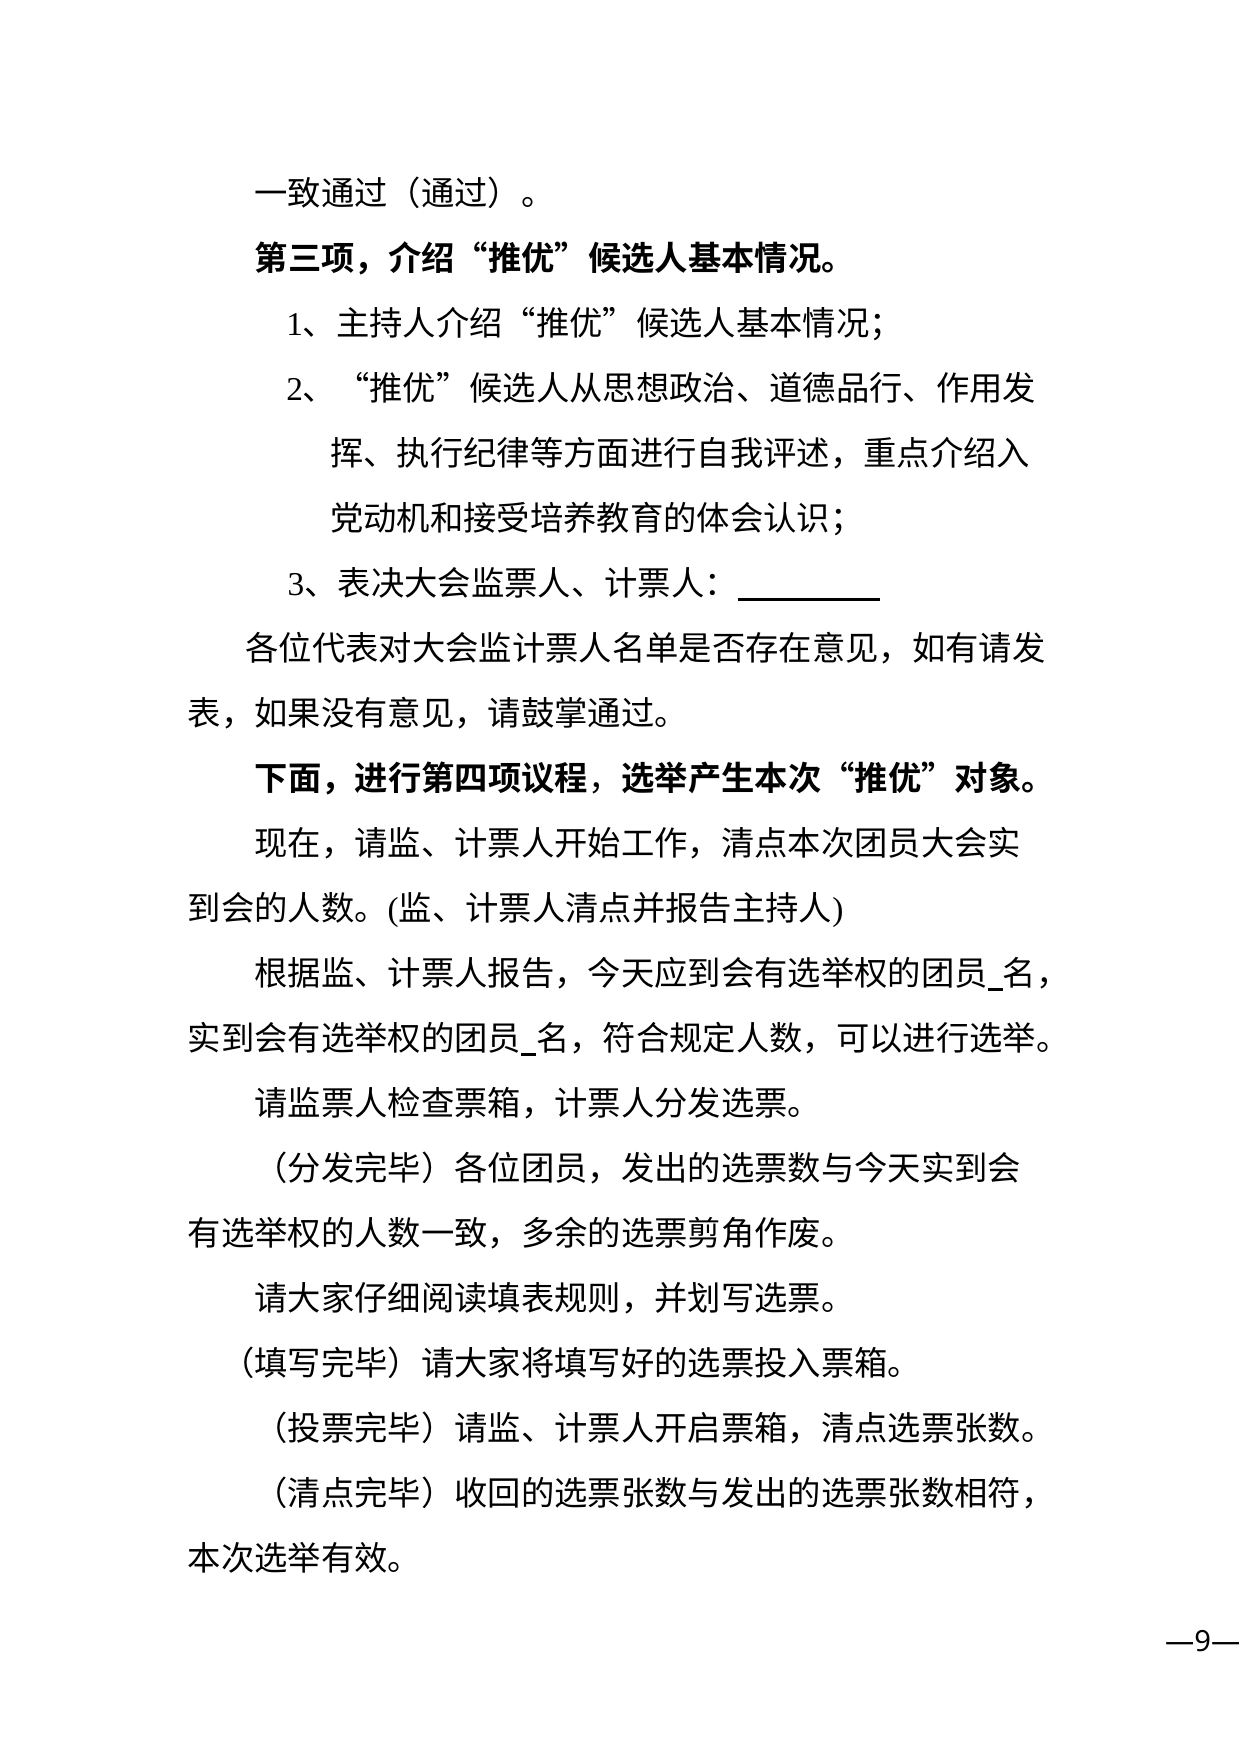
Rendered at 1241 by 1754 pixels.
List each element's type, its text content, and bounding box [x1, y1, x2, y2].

text 下面，进行第四项议程，选举产生本次“推优”对象。 [187, 744, 1053, 809]
text 2、“推优”候选人从思想政治、道德品行、作用发挥、执行纪律等方面进行自我评述，重点介绍入党动机和接受培养教育的体会认识； [286, 354, 1053, 549]
text （投票完毕）请监、计票人开启票箱，清点选票张数。 [187, 1394, 1053, 1459]
text 请大家仔细阅读填表规则，并划写选票。 [187, 1264, 1053, 1329]
text 各位代表对大会监计票人名单是否存在意见，如有请发表，如果没有意见，请鼓掌通过。 [187, 614, 1053, 744]
text 根据监、计票人报告，今天应到会有选举权的团员 名，实到会有选举权的团员 名，符合规定人数，可以进行选举。 [187, 939, 1053, 1069]
text 1、主持人介绍“推优”候选人基本情况； [286, 289, 1053, 354]
text （清点完毕）收回的选票张数与发出的选票张数相符，本次选举有效。 [187, 1459, 1053, 1589]
text 第三项，介绍“推优”候选人基本情况。 [187, 224, 1053, 289]
text （填写完毕）请大家将填写好的选票投入票箱。 [187, 1329, 1053, 1394]
text 一致通过（通过）。 [187, 159, 1053, 224]
text （分发完毕）各位团员，发出的选票数与今天实到会有选举权的人数一致，多余的选票剪角作废。 [187, 1134, 1053, 1264]
text 请监票人检查票箱，计票人分发选票。 [187, 1069, 1053, 1134]
text 3、表决大会监票人、计票人： [187, 549, 1053, 614]
text 现在，请监、计票人开始工作，清点本次团员大会实到会的人数。(监、计票人清点并报告主持人) [187, 809, 1053, 939]
